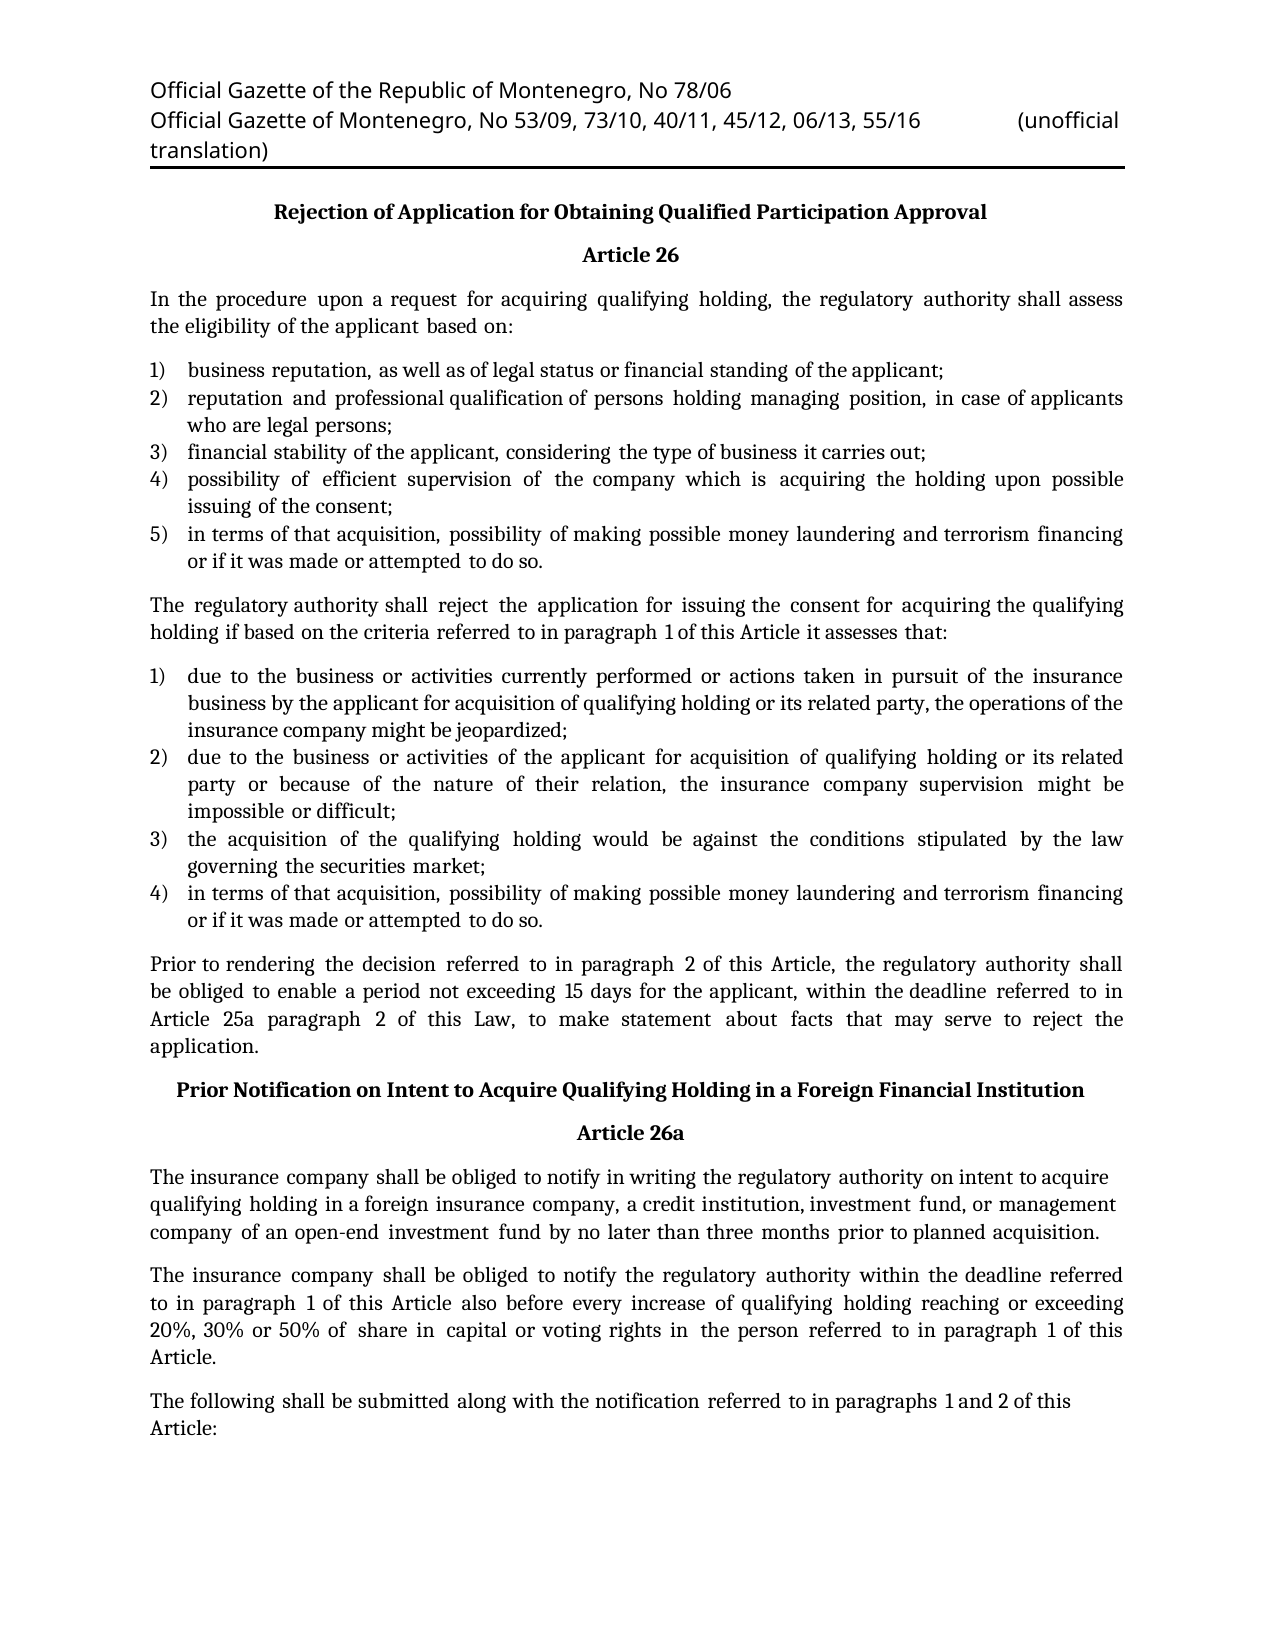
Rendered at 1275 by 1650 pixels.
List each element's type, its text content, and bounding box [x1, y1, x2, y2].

text Article 26a [150, 1121, 1111, 1146]
list in terms of that acquisition, possibility of making possible money laundering and terrorism financing or if it was made or attempted to do so. [150, 881, 1124, 933]
text The insurance company shall be obliged to notify in writing the regulatory authority on intent to acquire qualifying holding in a foreign insurance company, a credit institution, investment fund, or management company of an open-end investment fund by no later than three months prior to planned acquisition. [150, 1165, 1124, 1244]
text In the procedure upon a request for acquiring qualifying holding, the regulatory authority shall assess the eligibility of the applicant based on: [150, 287, 1124, 339]
list business reputation, as well as of legal status or financial standing of the applicant; [150, 358, 1124, 383]
text The following shall be submitted along with the notification referred to in paragraphs 1 and 2 of this Article: [150, 1389, 1124, 1441]
list due to the business or activities of the applicant for acquisition of qualifying holding or its related party or because of the nature of their relation, the insurance company supervision might be impossible or difficult; [150, 745, 1124, 824]
text Rejection of Application for Obtaining Qualified Participation Approval [150, 199, 1111, 224]
text The regulatory authority shall reject the application for issuing the consent for acquiring the qualifying holding if based on the criteria referred to in paragraph 1 of this Article it assesses that: [150, 592, 1124, 645]
text Article 26 [150, 243, 1111, 268]
list financial stability of the applicant, considering the type of business it carries out; [150, 440, 1124, 465]
list in terms of that acquisition, possibility of making possible money laundering and terrorism financing or if it was made or attempted to do so. [150, 521, 1124, 574]
list due to the business or activities currently performed or actions taken in pursuit of the insurance business by the applicant for acquisition of qualifying holding or its related party, the operations of the insurance company might be jeopardized; [150, 663, 1124, 743]
text The insurance company shall be obliged to notify the regulatory authority within the deadline referred to in paragraph 1 of this Article also before every increase of qualifying holding reaching or exceeding 20%, 30% or 50% of share in capital or voting rights in the person referred to in paragraph 1 of this Article. [150, 1263, 1124, 1370]
list the acquisition of the qualifying holding would be against the conditions stipulated by the law governing the securities market; [150, 826, 1124, 879]
text Prior to rendering the decision referred to in paragraph 2 of this Article, the regulatory authority shall be obliged to enable a period not exceeding 15 days for the applicant, within the deadline referred to in Article 25a paragraph 2 of this Law, to make statement about facts that may serve to reject the application. [150, 952, 1124, 1059]
list possibility of efficient supervision of the company which is acquiring the holding upon possible issuing of the consent; [150, 467, 1124, 519]
text Prior Notification on Intent to Acquire Qualifying Holding in a Foreign Financial Institution [150, 1077, 1111, 1102]
list reputation and professional qualification of persons holding managing position, in case of applicants who are legal persons; [150, 385, 1124, 438]
